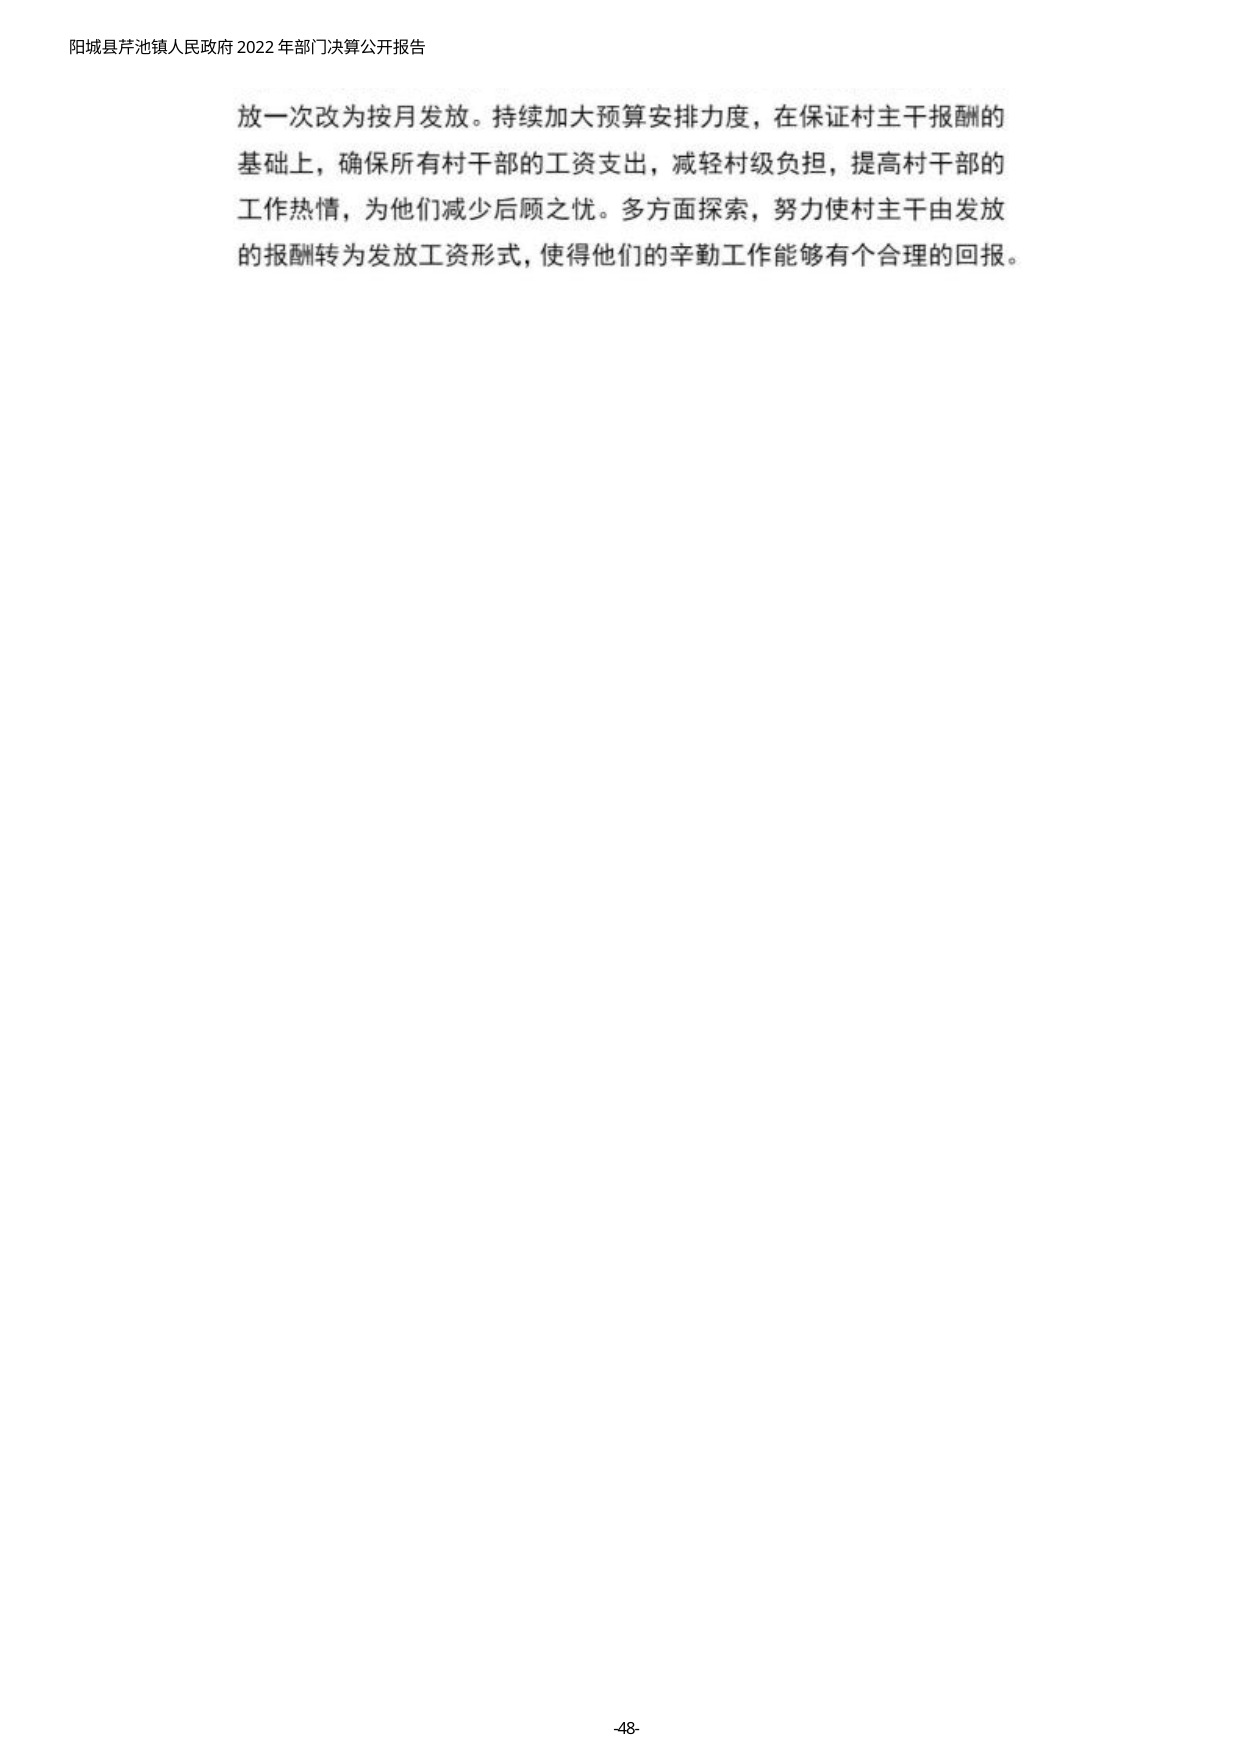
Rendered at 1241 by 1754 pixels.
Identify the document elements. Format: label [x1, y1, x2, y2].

picture [121, 88, 1123, 1234]
